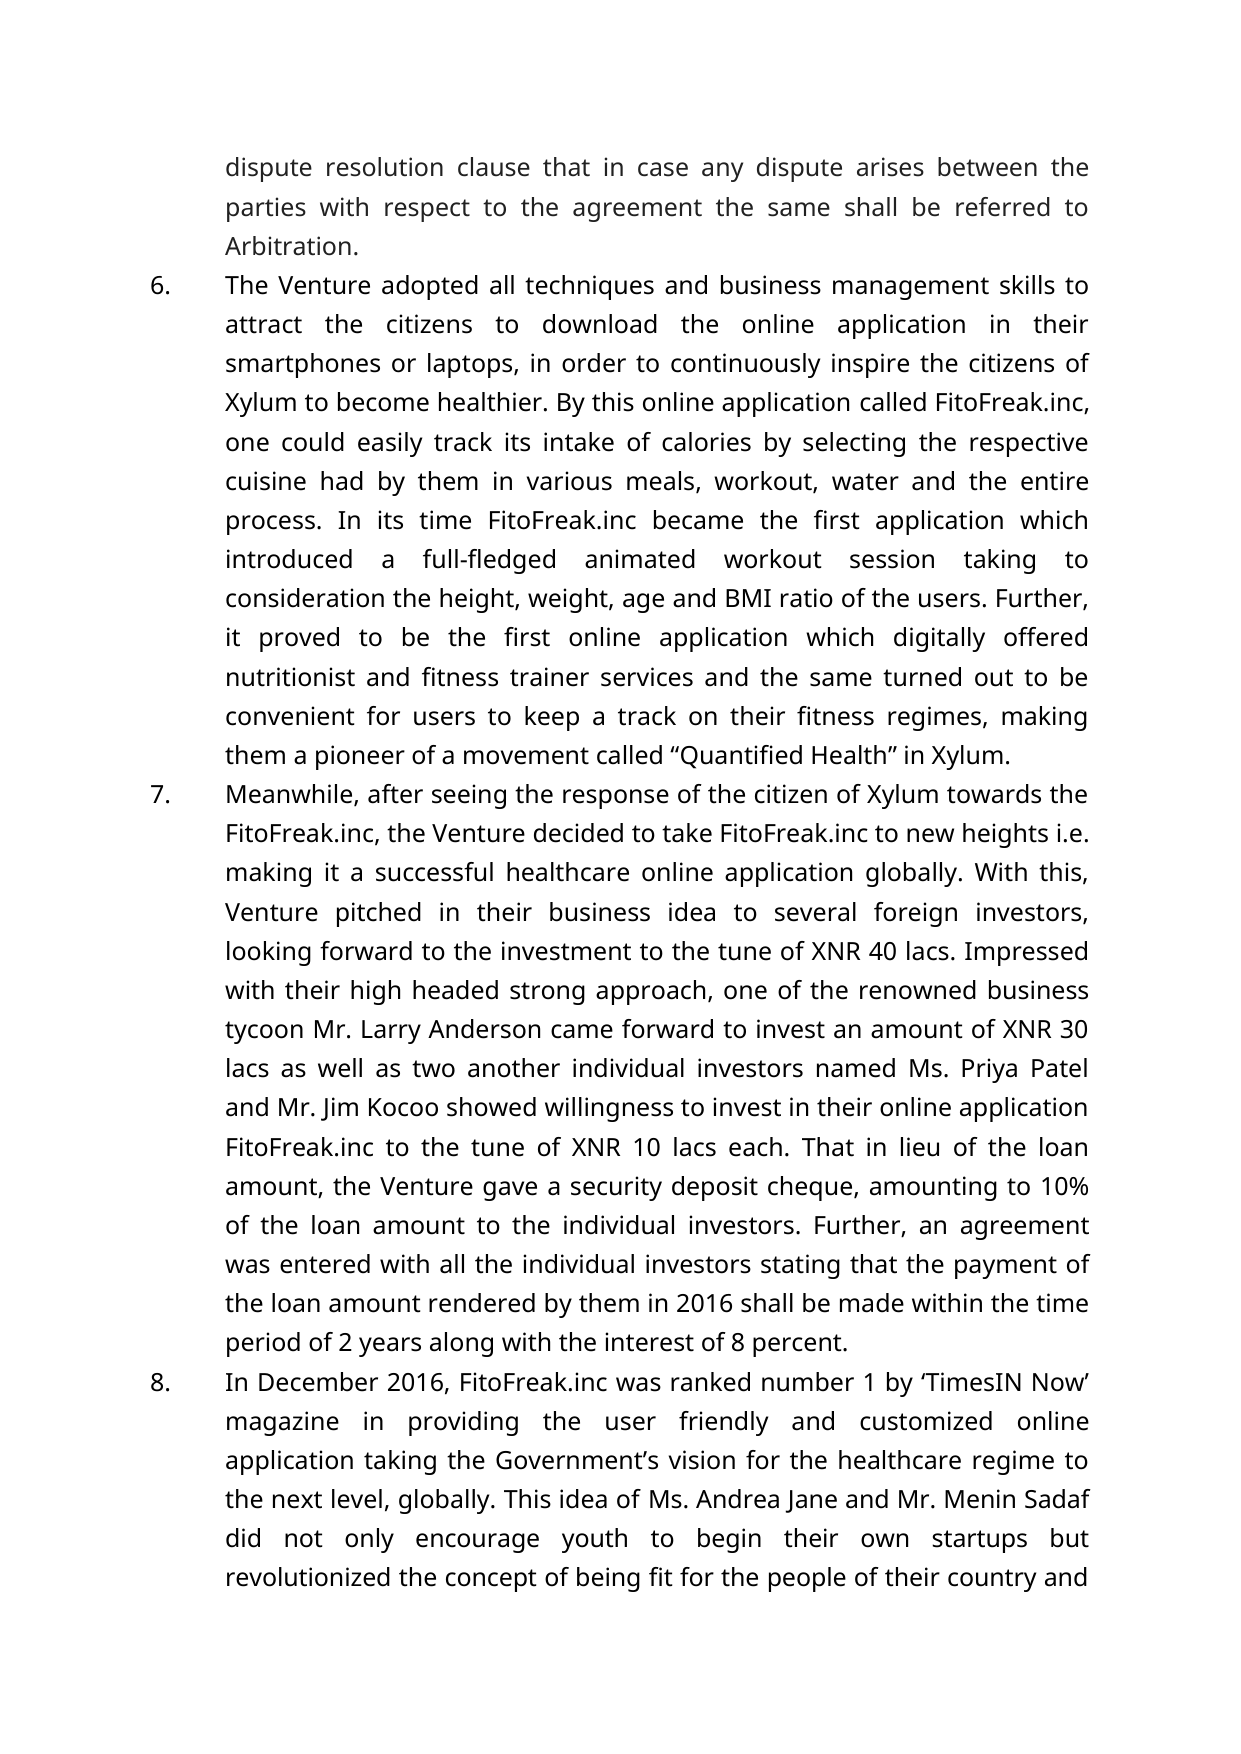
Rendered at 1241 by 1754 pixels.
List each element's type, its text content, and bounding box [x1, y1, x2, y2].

list Meanwhile, after seeing the response of the citizen of Xylum towards the FitoFreak.inc, the Venture decided to take FitoFreak.inc to new heights i.e. making it a successful healthcare online application globally. With this, Venture pitched in their business idea to several foreign investors, looking forward to the investment to the tune of XNR 40 lacs. Impressed with their high headed strong approach, one of the renowned business tycoon Mr. Larry Anderson came forward to invest an amount of XNR 30 lacs as well as two another individual investors named Ms. Priya Patel and Mr. Jim Kocoo showed willingness to invest in their online application FitoFreak.inc to the tune of XNR 10 lacs each. That in lieu of the loan amount, the Venture gave a security deposit cheque, amounting to 10% of the loan amount to the individual investors. Further, an agreement was entered with all the individual investors stating that the payment of the loan amount rendered by them in 2016 shall be made within the time period of 2 years along with the interest of 8 percent. [150, 777, 1090, 1359]
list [150, 1364, 1090, 1594]
list The Venture adopted all techniques and business management skills to attract the citizens to download the online application in their smartphones or laptops, in order to continuously inspire the citizens of Xylum to become healthier. By this online application called FitoFreak.inc, one could easily track its intake of calories by selecting the respective cuisine had by them in various meals, workout, water and the entire process. In its time FitoFreak.inc became the first application which introduced a full-fledged animated workout session taking to consideration the height, weight, age and BMI ratio of the users. Further, it proved to be the first online application which digitally offered nutritionist and fitness trainer services and the same turned out to be convenient for users to keep a track on their fitness regimes, making them a pioneer of a movement called “Quantified Health” in Xylum. [150, 267, 1090, 772]
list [150, 150, 1090, 262]
